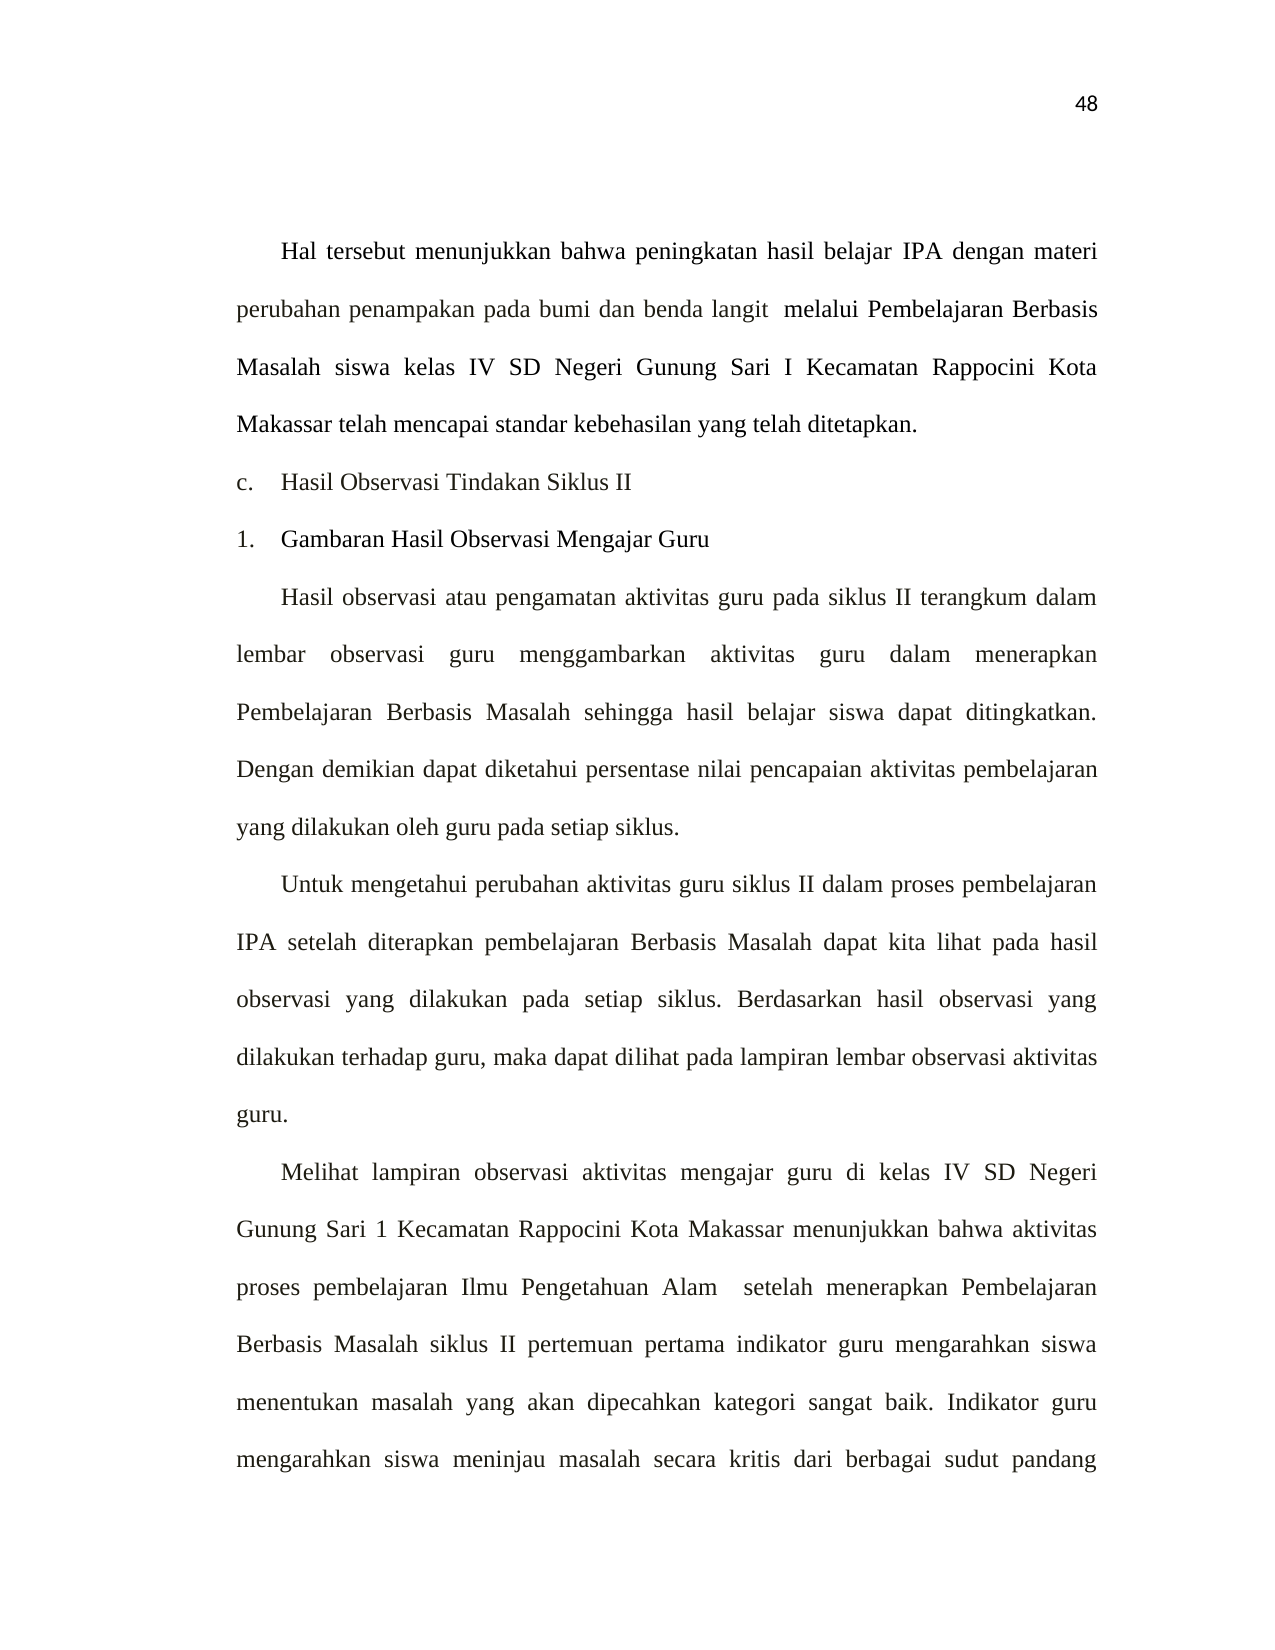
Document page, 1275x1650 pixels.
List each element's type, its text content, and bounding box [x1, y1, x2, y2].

list Gambaran Hasil Observasi Mengajar Guru [236, 524, 1098, 553]
text Hal tersebut menunjukkan bahwa peningkatan hasil belajar IPA dengan materi perubahan penampakan pada bumi dan benda langit melalui Pembelajaran Berbasis Masalah siswa kelas IV SD Negeri Gunung Sari I Kecamatan Rappocini Kota Makassar telah mencapai standar kebehasilan yang telah ditetapkan. [236, 236, 1098, 438]
text Hasil observasi atau pengamatan aktivitas guru pada siklus II terangkum dalam lembar observasi guru menggambarkan aktivitas guru dalam menerapkan Pembelajaran Berbasis Masalah sehingga hasil belajar siswa dapat ditingkatkan. Dengan demikian dapat diketahui persentase nilai pencapaian aktivitas pembelajaran yang dilakukan oleh guru pada setiap siklus. [236, 582, 1098, 840]
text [236, 1157, 1098, 1473]
list Hasil Observasi Tindakan Siklus II [236, 467, 1098, 495]
text Untuk mengetahui perubahan aktivitas guru siklus II dalam proses pembelajaran IPA setelah diterapkan pembelajaran Berbasis Masalah dapat kita lihat pada hasil observasi yang dilakukan pada setiap siklus. Berdasarkan hasil observasi yang dilakukan terhadap guru, maka dapat dilihat pada lampiran lembar observasi aktivitas guru. [236, 869, 1098, 1128]
